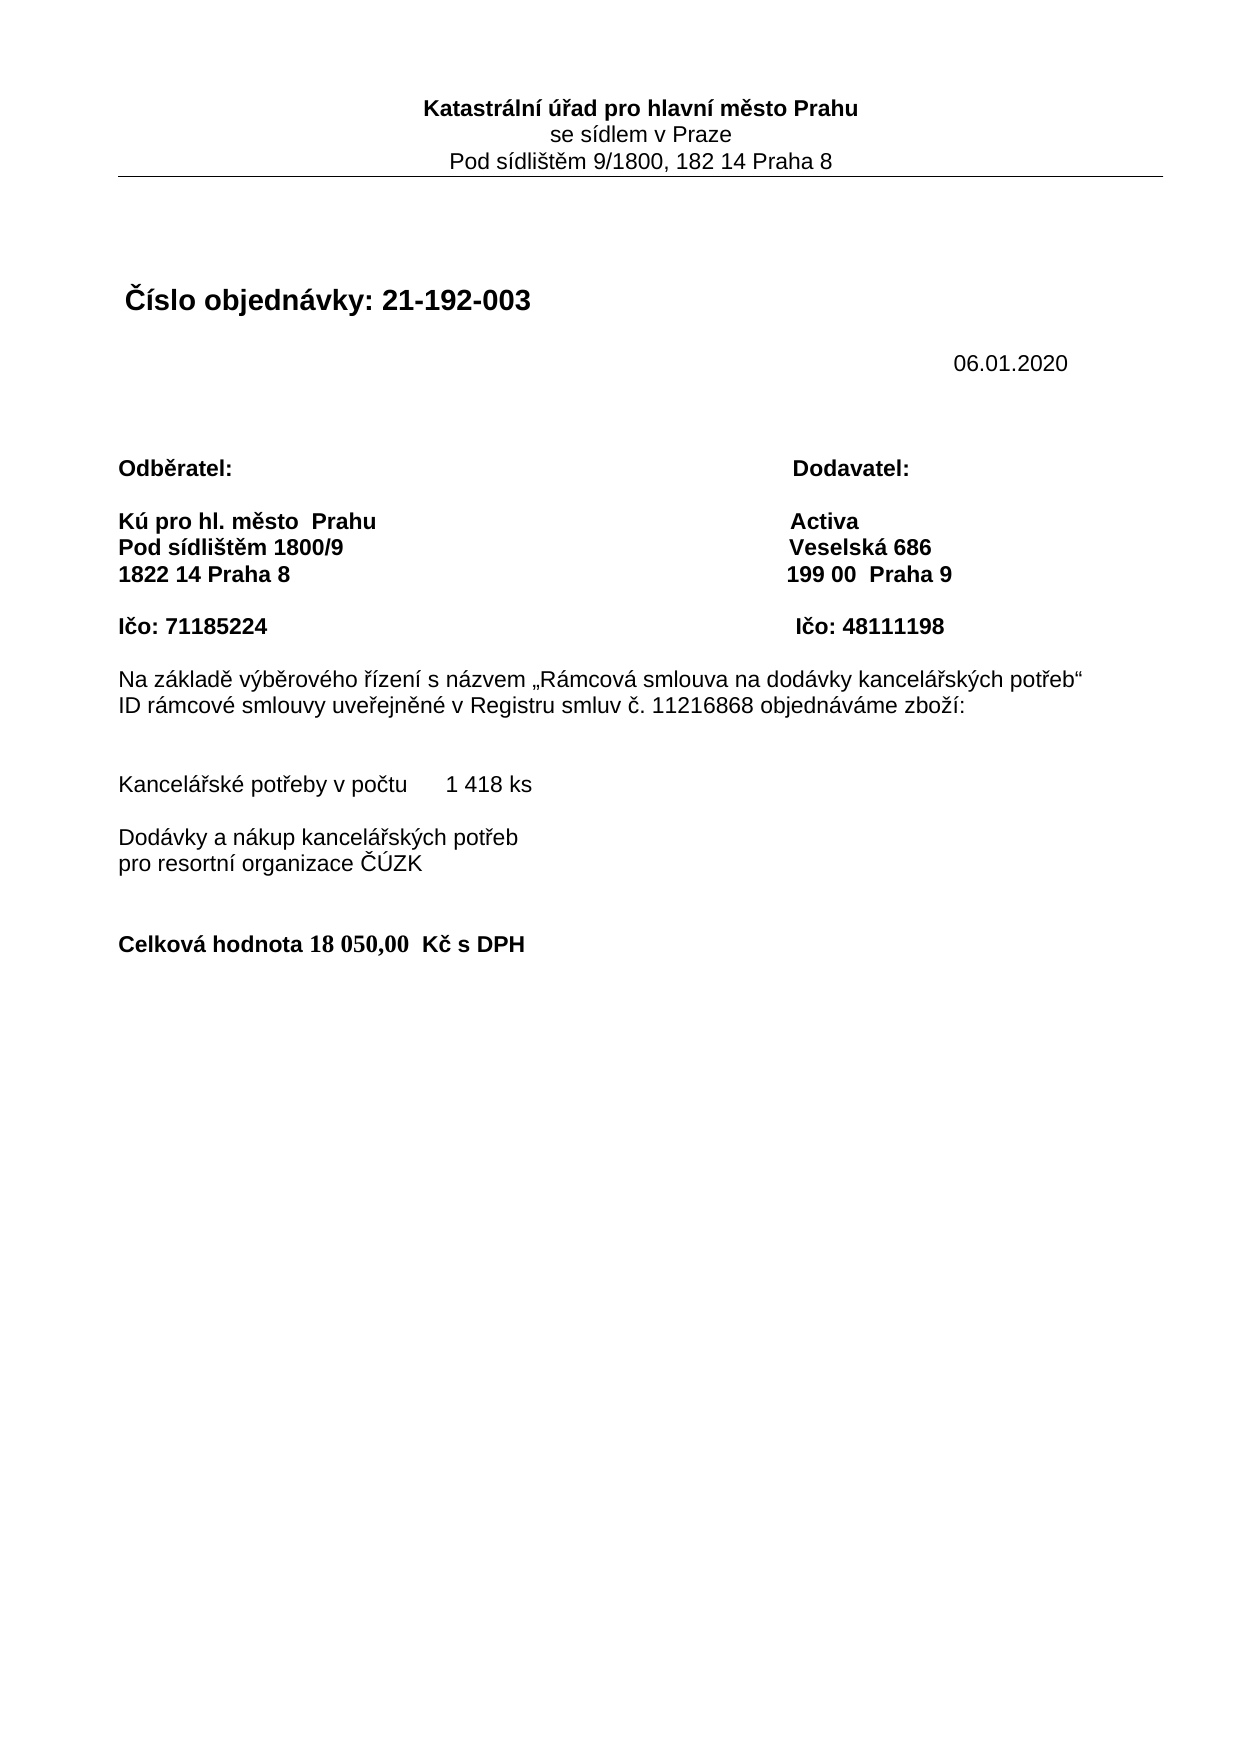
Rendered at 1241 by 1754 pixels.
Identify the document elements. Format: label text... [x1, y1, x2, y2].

text ID rámcové smlouvy uveřejněné v Registru smluv č. 11216868 objednáváme zboží: [118, 692, 1163, 719]
text Dodávky a nákup kancelářských potřeb [118, 824, 1163, 850]
text 06.01.2020 [118, 350, 1163, 376]
text Kancelářské potřeby v počtu 1 418 ks [118, 771, 1163, 798]
text Celková hodnota 18 050,00 Kč s DPH [118, 929, 1163, 958]
text Ičo: 71185224 Ičo: 48111198 [118, 613, 1163, 639]
text Pod sídlištěm 9/1800, 182 14 Praha 8 [118, 148, 1163, 176]
subtitle Katastrální úřad pro hlavní město Prahu [118, 95, 1163, 121]
text Odběratel: Dodavatel: [118, 455, 1163, 481]
text se sídlem v Praze [118, 121, 1163, 148]
text Pod sídlištěm 1800/9 Veselská 686 [118, 534, 1163, 561]
text Na základě výběrového řízení s názvem „Rámcová smlouva na dodávky kancelářských potřeb“ [118, 666, 1163, 692]
text Kú pro hl. město Prahu Activa [118, 508, 1163, 534]
text 1822 14 Praha 8 199 00 Praha 9 [118, 561, 1163, 587]
text pro resortní organizace ČÚZK [118, 850, 1163, 877]
text Číslo objednávky: 21-192-003 [118, 283, 1163, 316]
